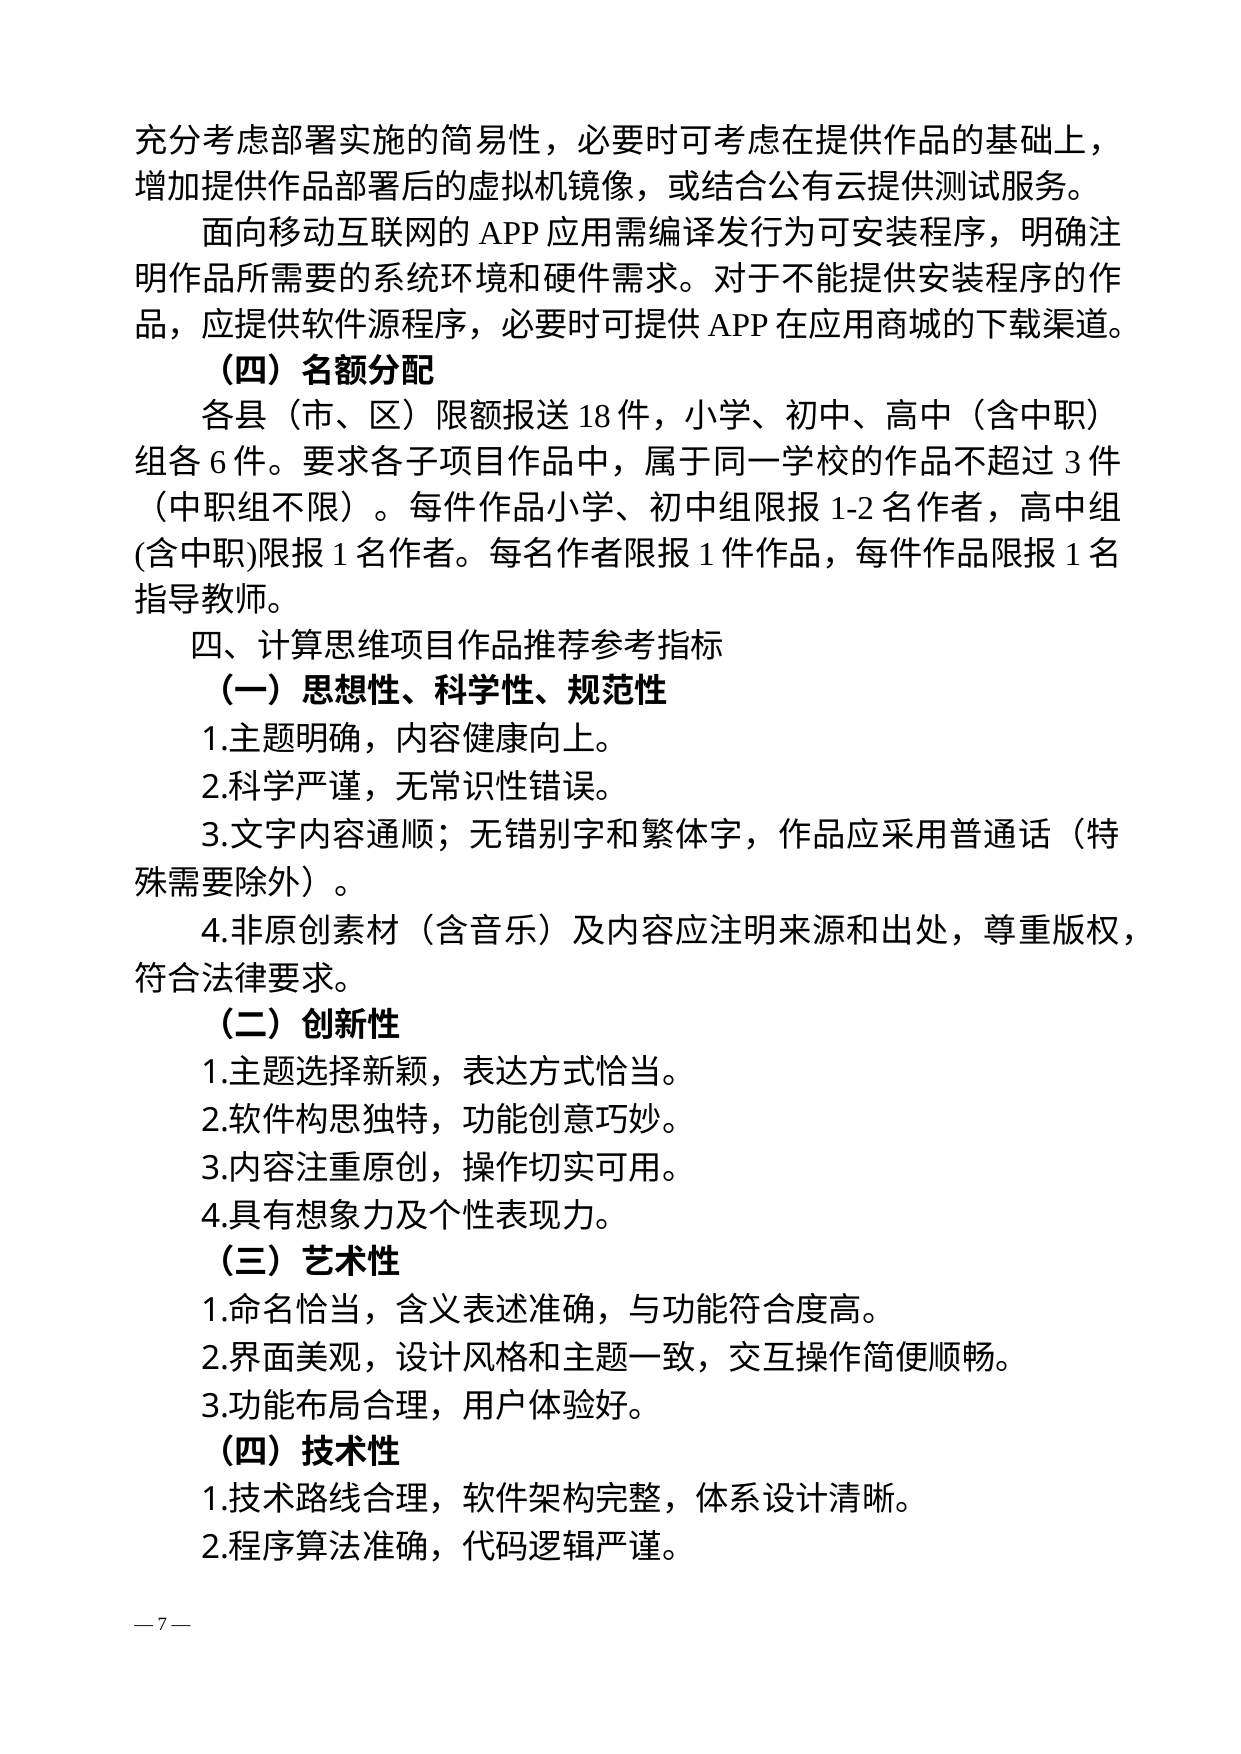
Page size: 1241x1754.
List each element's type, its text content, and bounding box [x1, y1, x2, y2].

text 4.非原创素材（含音乐）及内容应注明来源和出处，尊重版权，符合法律要求。 [134, 904, 1122, 999]
text （一）思想性、科学性、规范性 [134, 666, 1122, 712]
text （四）技术性 [134, 1427, 1122, 1472]
text 1.技术路线合理，软件架构完整，体系设计清晰。 [134, 1472, 1122, 1520]
text 2.科学严谨，无常识性错误。 [134, 760, 1122, 808]
text 2.界面美观，设计风格和主题一致，交互操作简便顺畅。 [134, 1331, 1122, 1379]
text 1.主题选择新颖，表达方式恰当。 [134, 1045, 1122, 1093]
text 3.内容注重原创，操作切实可用。 [134, 1141, 1122, 1189]
text （三）艺术性 [134, 1237, 1122, 1283]
text 1.命名恰当，含义表述准确，与功能符合度高。 [134, 1283, 1122, 1331]
text 面向移动互联网的APP应用需编译发行为可安装程序，明确注明作品所需要的系统环境和硬件需求。对于不能提供安装程序的作品，应提供软件源程序，必要时可提供APP在应用商城的下载渠道。 [134, 208, 1122, 345]
text 四、计算思维项目作品推荐参考指标 [134, 620, 1122, 666]
text 3.功能布局合理，用户体验好。 [134, 1379, 1122, 1427]
text 2.软件构思独特，功能创意巧妙。 [134, 1093, 1122, 1141]
text 3.文字内容通顺；无错别字和繁体字，作品应采用普通话（特殊需要除外）。 [134, 808, 1122, 904]
text 4.具有想象力及个性表现力。 [134, 1189, 1122, 1237]
text 各县（市、区）限额报送18件，小学、初中、高中（含中职）组各6件。要求各子项目作品中，属于同一学校的作品不超过3件（中职组不限）。每件作品小学、初中组限报1-2名作者，高中组(含中职)限报1名作者。每名作者限报1件作品，每件作品限报1名指导教师。 [134, 391, 1122, 620]
text （二）创新性 [134, 999, 1122, 1045]
text （四）名额分配 [134, 345, 1122, 391]
text 2.程序算法准确，代码逻辑严谨。 [134, 1520, 1122, 1568]
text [134, 116, 1122, 208]
text 1.主题明确，内容健康向上。 [134, 712, 1122, 760]
